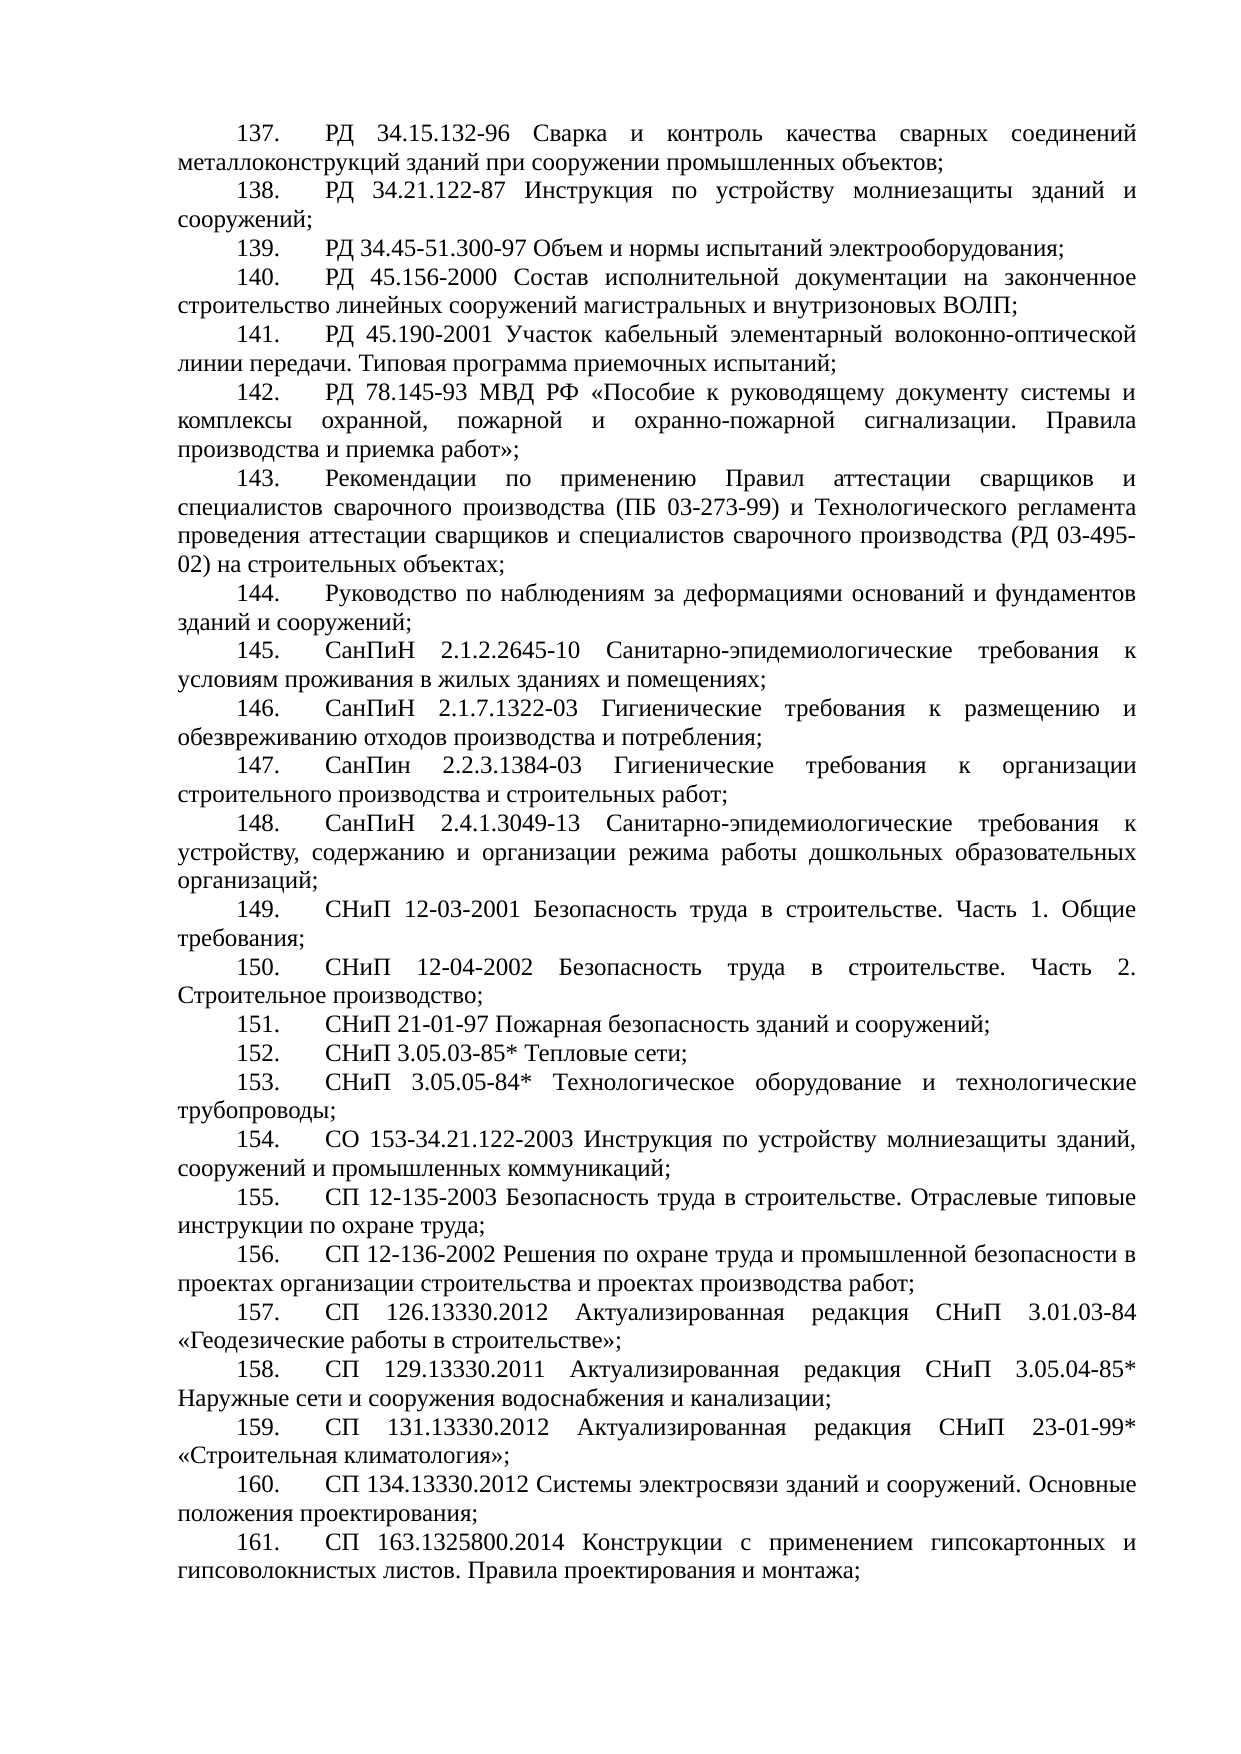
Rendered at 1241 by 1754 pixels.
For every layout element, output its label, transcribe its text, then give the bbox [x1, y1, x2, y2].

list СП 129.13330.2011 Актуализированная редакция СНиП 3.05.04-85* Наружные сети и сооружения водоснабжения и канализации; [177, 1354, 1137, 1412]
list СНиП 12-04-2002 Безопасность труда в строительстве. Часть 2. Строительное производство; [177, 952, 1137, 1009]
list РД 45.156-2000 Состав исполнительной документации на законченное строительство линейных сооружений магистральных и внутризоновых ВОЛП; [177, 262, 1137, 319]
list СП 131.13330.2012 Актуализированная редакция СНиП 23-01-99* «Строительная климатология»; [177, 1412, 1137, 1469]
list РД 45.190-2001 Участок кабельный элементарный волоконно-оптической линии передачи. Типовая программа приемочных испытаний; [177, 319, 1137, 377]
list Рекомендации по применению Правил аттестации сварщиков и специалистов сварочного производства (ПБ 03-273-99) и Технологического регламента проведения аттестации сварщиков и специалистов сварочного производства (РД 03-495-02) на строительных объектах; [177, 463, 1137, 578]
list СП 126.13330.2012 Актуализированная редакция СНиП 3.01.03-84 «Геодезические работы в строительстве»; [177, 1297, 1137, 1354]
list СНиП 21-01-97 Пожарная безопасность зданий и сооружений; [177, 1009, 1137, 1038]
list СП 163.1325800.2014 Конструкции с применением гипсокартонных и гипсоволокнистых листов. Правила проектирования и монтажа; [177, 1527, 1137, 1584]
list СНиП 3.05.03-85* Тепловые сети; [177, 1038, 1137, 1067]
list СНиП 12-03-2001 Безопасность труда в строительстве. Часть 1. Общие требования; [177, 894, 1137, 952]
list РД 78.145-93 МВД РФ «Пособие к руководящему документу системы и комплексы охранной, пожарной и охранно-пожарной сигнализации. Правила производства и приемка работ»; [177, 377, 1137, 463]
list РД 34.45-51.300-97 Объем и нормы испытаний электрооборудования; [177, 233, 1137, 262]
list РД 34.15.132-96 Сварка и контроль качества сварных соединений металлоконструкций зданий при сооружении промышленных объектов; [177, 118, 1137, 176]
list СНиП 3.05.05-84* Технологическое оборудование и технологические трубопроводы; [177, 1067, 1137, 1124]
list СП 12-135-2003 Безопасность труда в строительстве. Отраслевые типовые инструкции по охране труда; [177, 1182, 1137, 1239]
list СО 153-34.21.122-2003 Инструкция по устройству молниезащиты зданий, сооружений и промышленных коммуникаций; [177, 1124, 1137, 1182]
list СанПин 2.2.3.1384-03 Гигиенические требования к организации строительного производства и строительных работ; [177, 751, 1137, 808]
list Руководство по наблюдениям за деформациями оснований и фундаментов зданий и сооружений; [177, 578, 1137, 636]
list РД 34.21.122-87 Инструкция по устройству молниезащиты зданий и сооружений; [177, 176, 1137, 233]
list СанПиН 2.4.1.3049-13 Санитарно-эпидемиологические требования к устройству, содержанию и организации режима работы дошкольных образовательных организаций; [177, 808, 1137, 894]
list СП 134.13330.2012 Системы электросвязи зданий и сооружений. Основные положения проектирования; [177, 1469, 1137, 1527]
list СП 12-136-2002 Решения по охране труда и промышленной безопасности в проектах организации строительства и проектах производства работ; [177, 1239, 1137, 1297]
list СанПиН 2.1.7.1322-03 Гигиенические требования к размещению и обезвреживанию отходов производства и потребления; [177, 693, 1137, 751]
list СанПиН 2.1.2.2645-10 Санитарно-эпидемиологические требования к условиям проживания в жилых зданиях и помещениях; [177, 636, 1137, 693]
